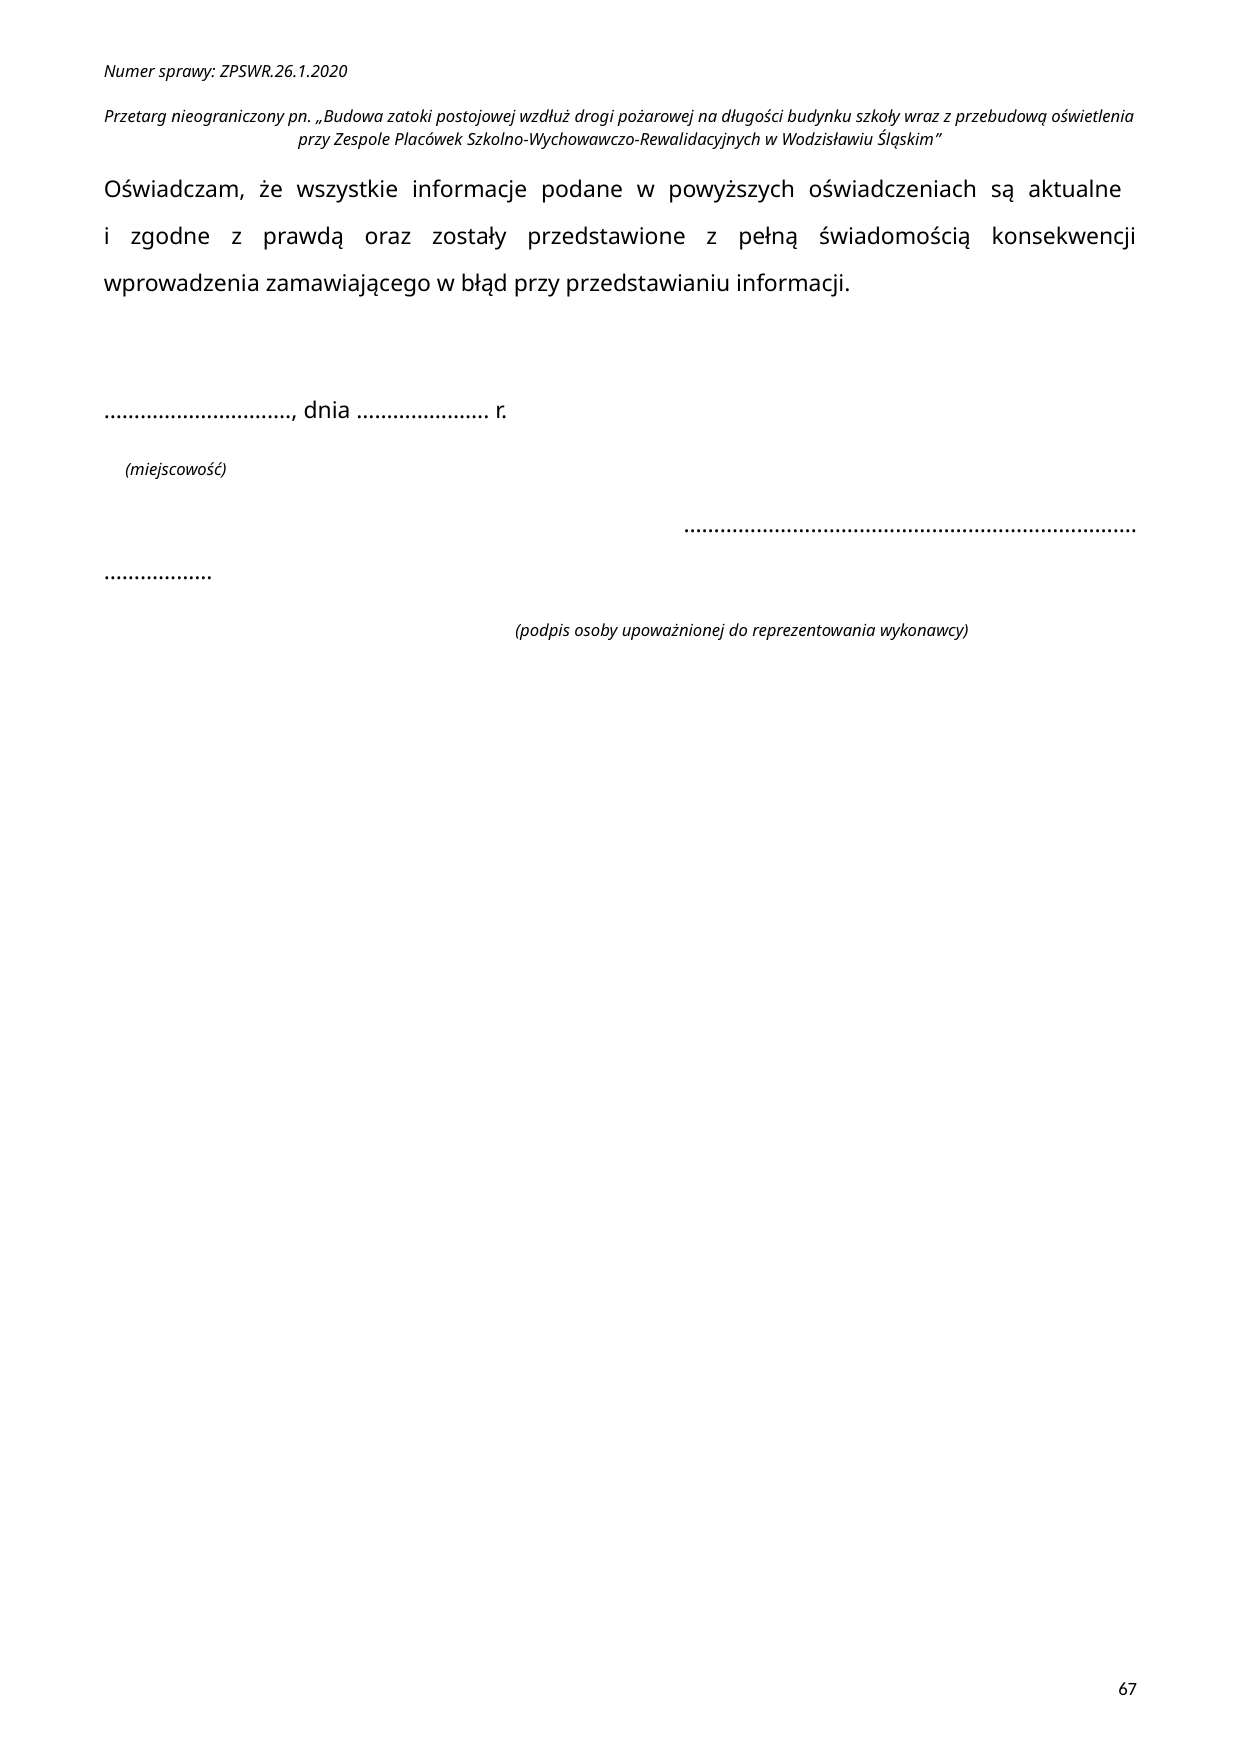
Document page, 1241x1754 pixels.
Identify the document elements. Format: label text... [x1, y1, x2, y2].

text …………………...……., dnia …………………. r. [103, 393, 1137, 425]
text (podpis osoby upoważnionej do reprezentowania wykonawcy) [103, 618, 1137, 641]
text …………………..…………………………………………….……………… [103, 508, 1137, 586]
text Oświadczam, że wszystkie informacje podane w powyższych oświadczeniach są aktualne i zgodne z prawdą oraz zostały przedstawione z pełną świadomością konsekwencji wprowadzenia zamawiającego w błąd przy przedstawianiu informacji. [103, 173, 1137, 298]
text (miejscowość) [103, 457, 1137, 480]
